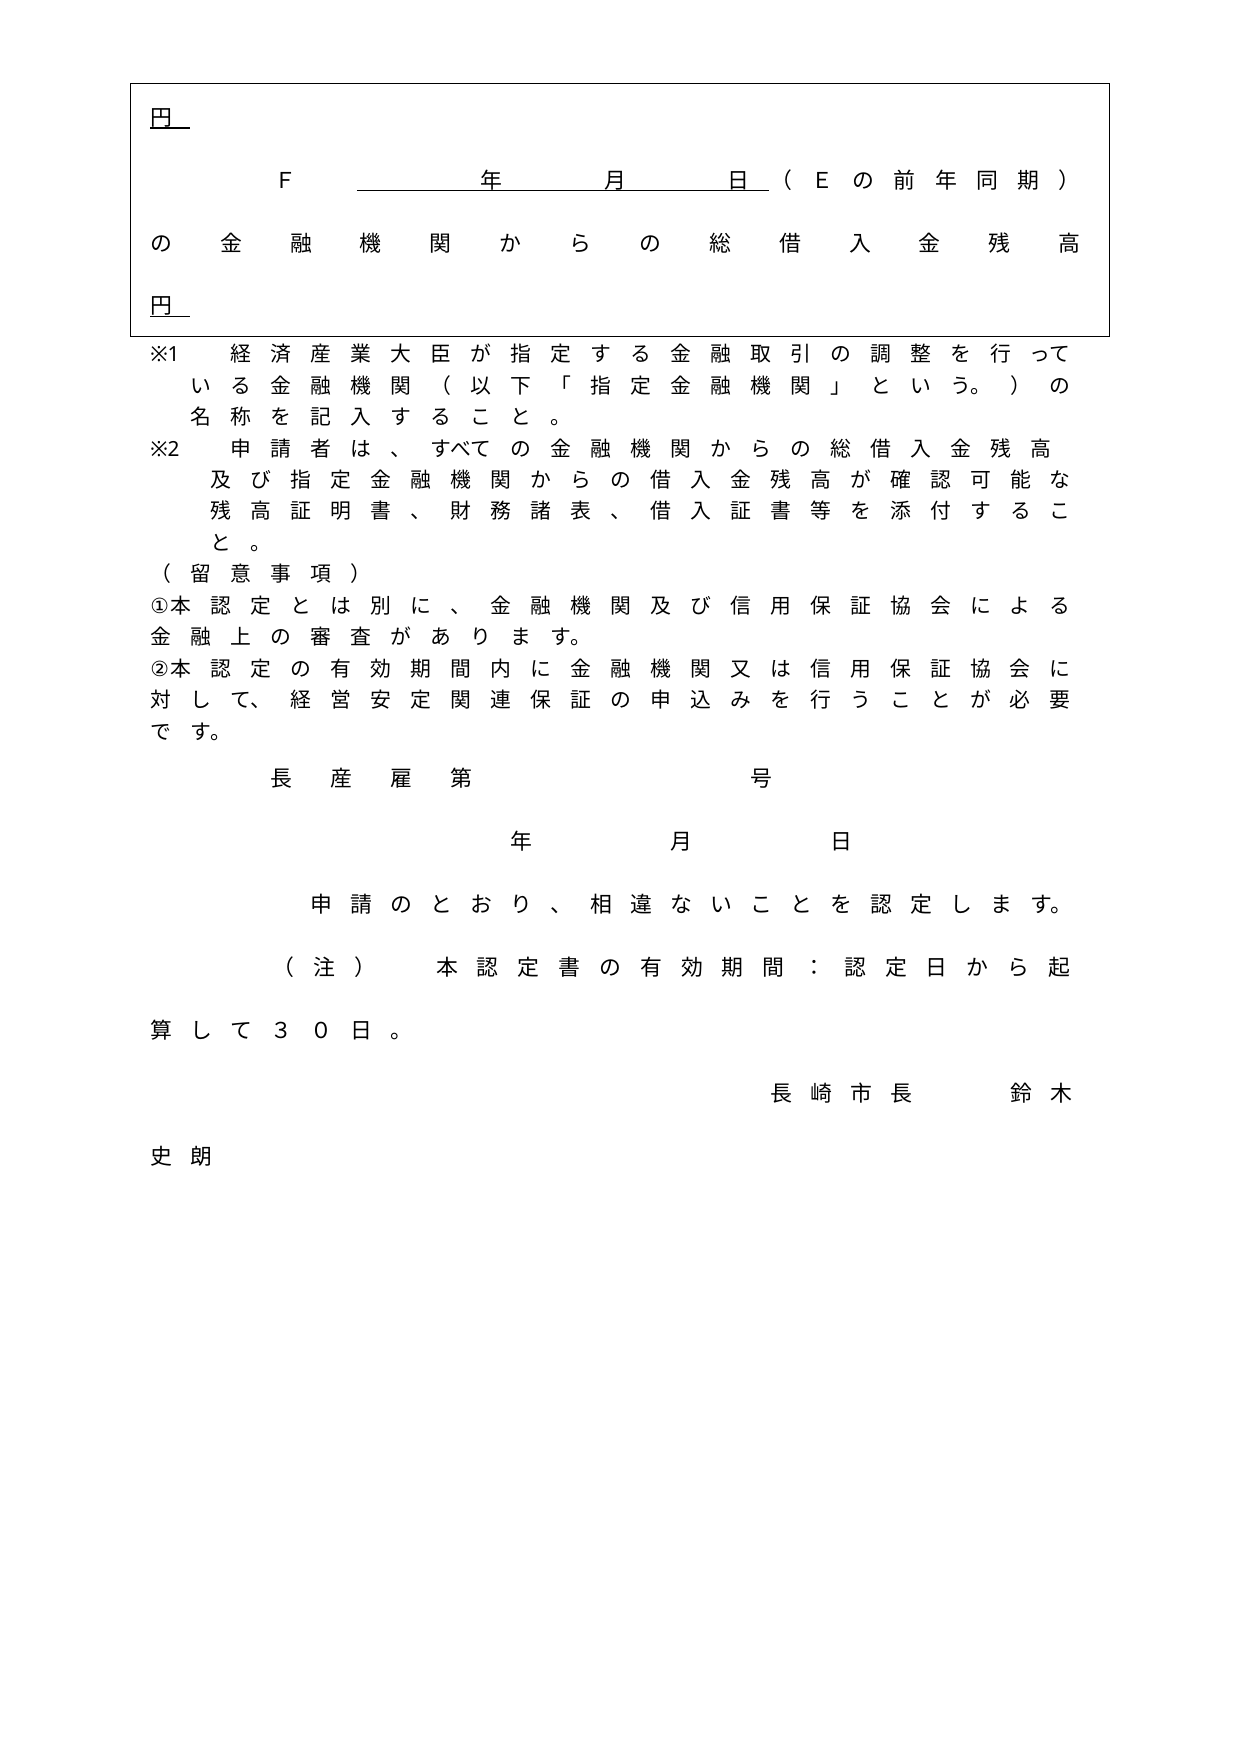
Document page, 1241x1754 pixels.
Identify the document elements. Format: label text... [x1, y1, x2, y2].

text 年 月 日 [150, 809, 1090, 872]
text （注） 本認定書の有効期間：認定日から起算して３０日。 [150, 934, 1090, 1060]
text ①本認定とは別に、金融機関及び信用保証協会による金融上の審査があります。 [150, 588, 1090, 651]
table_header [131, 84, 1109, 336]
text （留意事項） [150, 557, 1090, 588]
text ※2 申請者は、すべての金融機関からの総借入金残高及び指定金融機関からの借入金残高が確認可能な残高証明書、財務諸表、借入証書等を添付すること。 [150, 431, 1090, 557]
text ※1 経済産業大臣が指定する金融取引の調整を行っている金融機関（以下「指定金融機関」という。）の名称を記入すること。 [150, 337, 1090, 431]
text 長崎市長 鈴木 史朗 [150, 1060, 1090, 1186]
text 長 産 雇 第 号 [150, 746, 1090, 809]
text ②本認定の有効期間内に金融機関又は信用保証協会に対して、経営安定関連保証の申込みを行うことが必要です。 [150, 651, 1090, 746]
text 申請のとおり、相違ないことを認定します。 [150, 872, 1090, 934]
